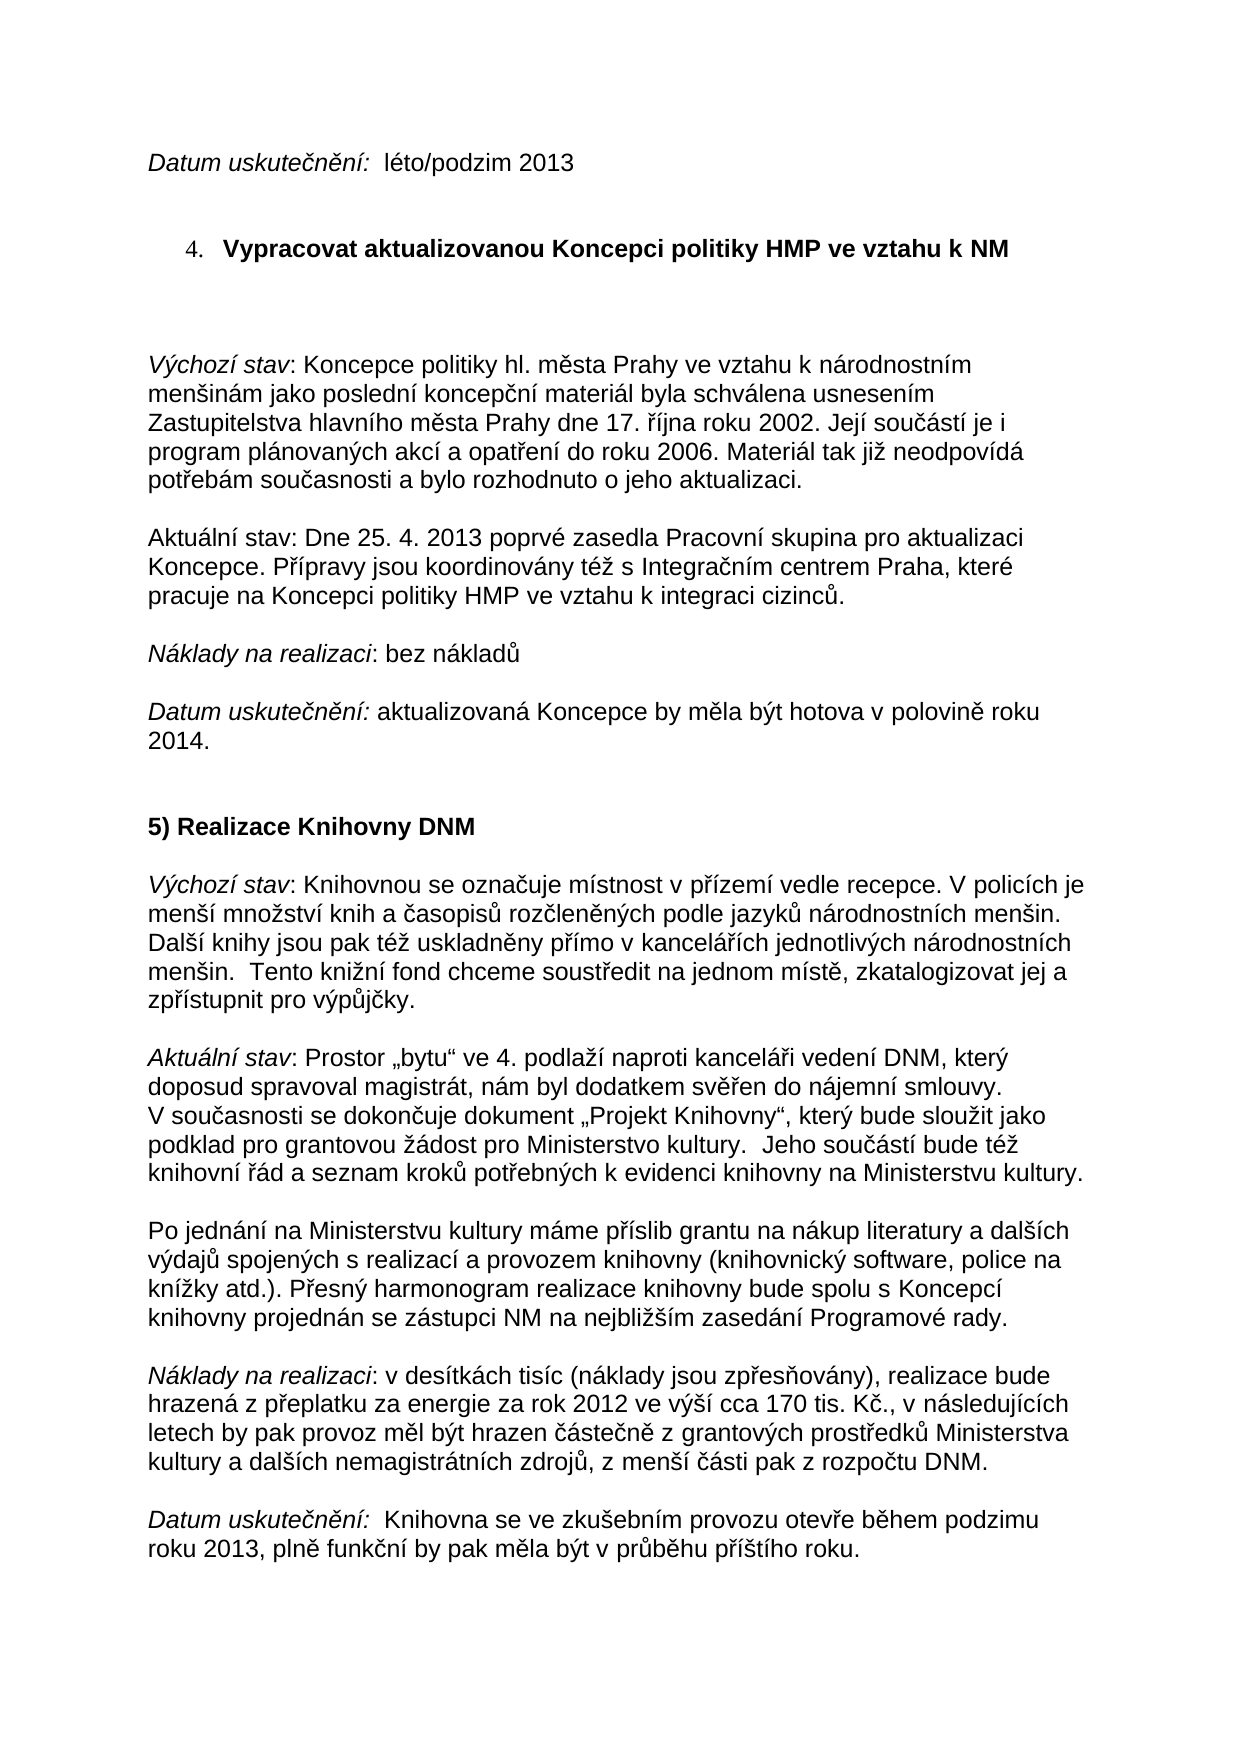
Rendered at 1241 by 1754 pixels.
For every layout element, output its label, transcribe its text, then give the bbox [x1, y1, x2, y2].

text Aktuální stav: Prostor „bytu“ ve 4. podlaží naproti kanceláři vedení DNM, který doposud spravoval magistrát, nám byl dodatkem svěřen do nájemní smlouvy. V současnosti se dokončuje dokument „Projekt Knihovny“, který bude sloužit jako podklad pro grantovou žádost pro Ministerstvo kultury. Jeho součástí bude též knihovní řád a seznam kroků potřebných k evidenci knihovny na Ministerstvu kultury. [148, 1043, 1093, 1187]
text Výchozí stav: Knihovnou se označuje místnost v přízemí vedle recepce. V policích je menší množství knih a časopisů rozčleněných podle jazyků národnostních menšin. Další knihy jsou pak též uskladněny přímo v kancelářích jednotlivých národnostních menšin. Tento knižní fond chceme soustředit na jednom místě, zkatalogizovat jej a zpřístupnit pro výpůjčky. [148, 870, 1093, 1014]
text Náklady na realizaci: bez nákladů [148, 639, 1093, 668]
text 5) Realizace Knihovny DNM [148, 812, 1093, 841]
text Datum uskutečnění: Knihovna se ve zkušebním provozu otevře během podzimu roku 2013, plně funkční by pak měla být v průběhu příštího roku. [148, 1505, 1093, 1591]
text Aktuální stav: Dne 25. 4. 2013 poprvé zasedla Pracovní skupina pro aktualizaci Koncepce. Přípravy jsou koordinovány též s Integračním centrem Praha, které pracuje na Koncepci politiky HMP ve vztahu k integraci cizinců. [148, 523, 1093, 610]
text Náklady na realizaci: v desítkách tisíc (náklady jsou zpřesňovány), realizace bude hrazená z přeplatku za energie za rok 2012 ve výší cca 170 tis. Kč., v následujících letech by pak provoz měl být hrazen částečně z grantových prostředků Ministerstva kultury a dalších nemagistrátních zdrojů, z menší části pak z rozpočtu DNM. [148, 1361, 1093, 1476]
list Vypracovat aktualizovanou Koncepci politiky HMP ve vztahu k NM [185, 234, 1093, 263]
text Datum uskutečnění: léto/podzim 2013 [148, 148, 1093, 205]
text Výchozí stav: Koncepce politiky hl. města Prahy ve vztahu k národnostním menšinám jako poslední koncepční materiál byla schválena usnesením Zastupitelstva hlavního města Prahy dne 17. října roku 2002. Její součástí je i program plánovaných akcí a opatření do roku 2006. Materiál tak již neodpovídá potřebám současnosti a bylo rozhodnuto o jeho aktualizaci. [148, 350, 1093, 494]
text Datum uskutečnění: aktualizovaná Koncepce by měla být hotova v polovině roku 2014. [148, 697, 1093, 783]
text Po jednání na Ministerstvu kultury máme příslib grantu na nákup literatury a dalších výdajů spojených s realizací a provozem knihovny (knihovnický software, police na knížky atd.). Přesný harmonogram realizace knihovny bude spolu s Koncepcí knihovny projednán se zástupci NM na nejbližším zasedání Programové rady. [148, 1216, 1093, 1331]
